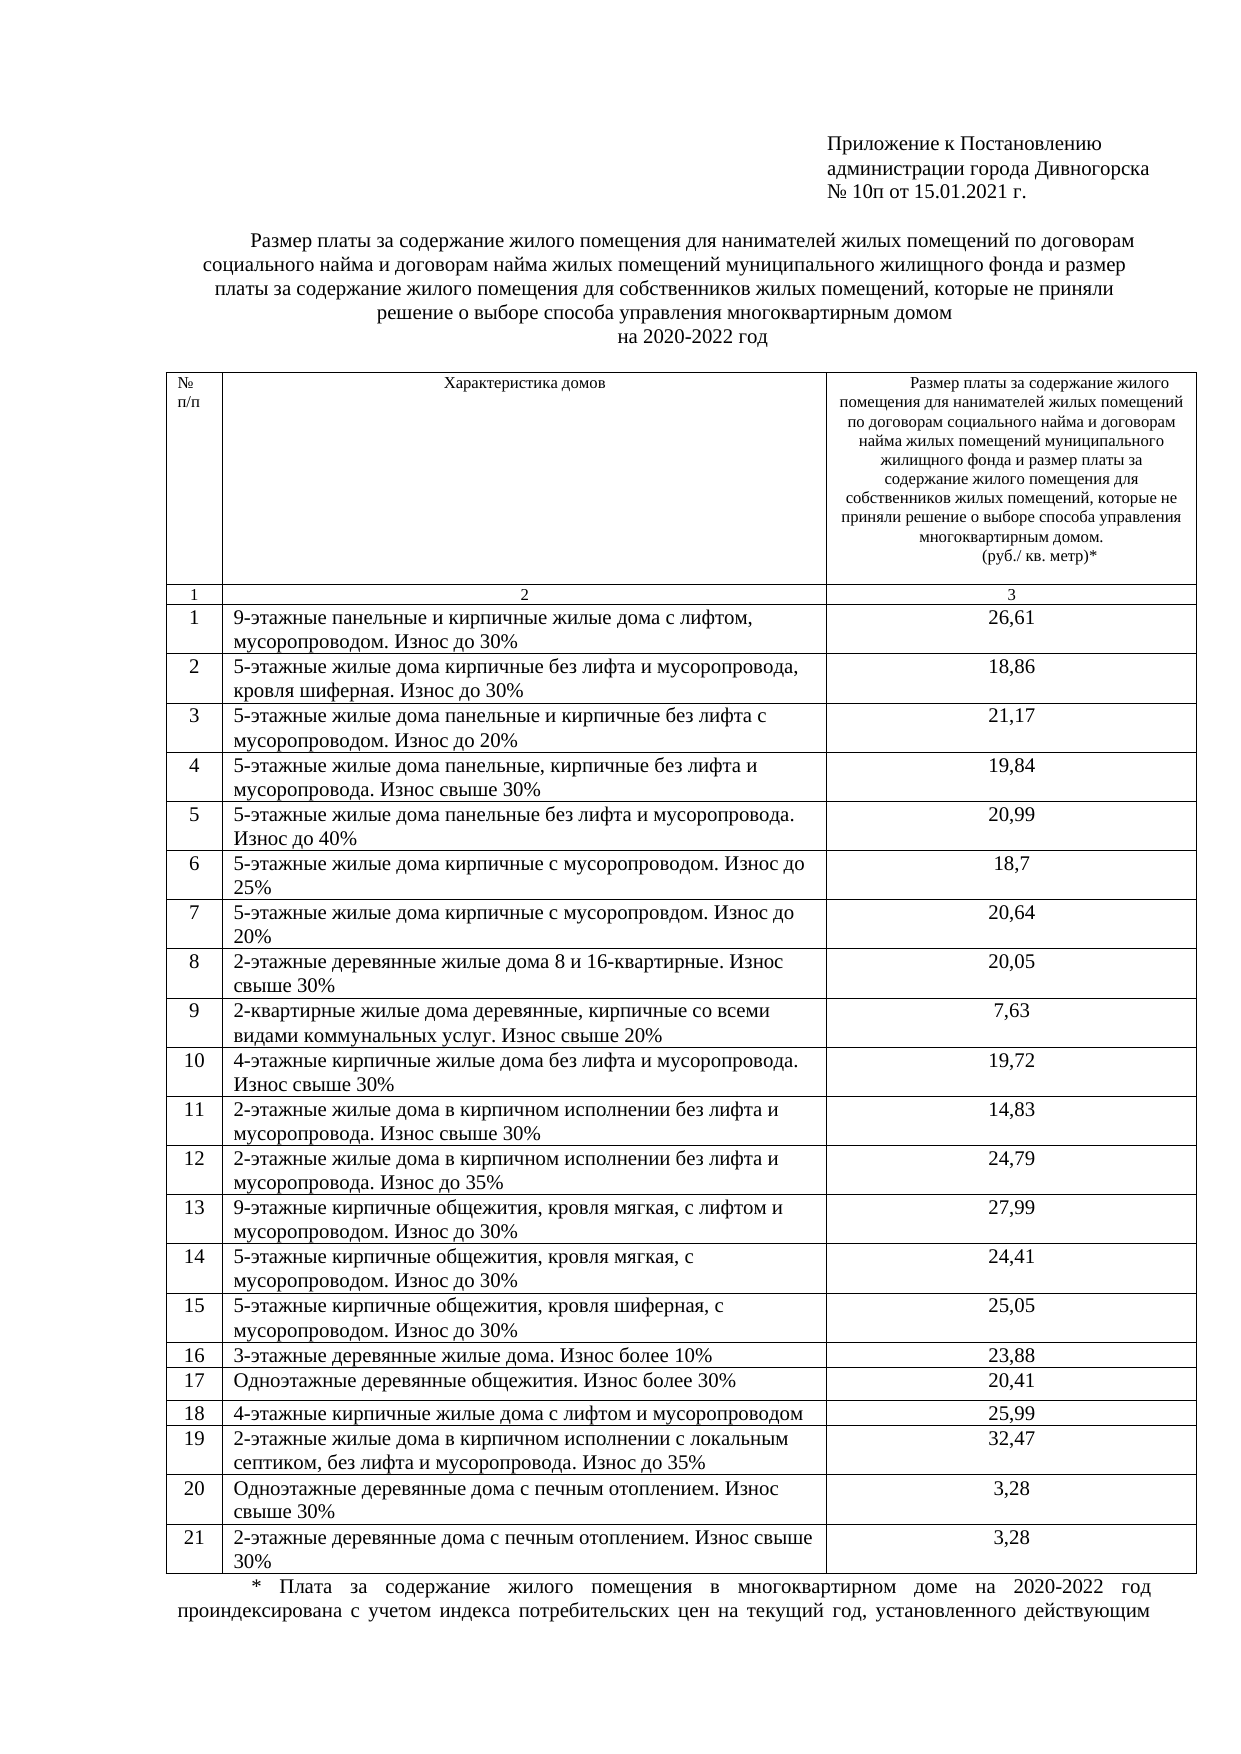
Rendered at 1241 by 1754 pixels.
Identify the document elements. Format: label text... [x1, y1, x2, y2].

text № 10п от 15.01.2021 г. [827, 179, 1152, 203]
table_cell 12 [167, 1146, 222, 1194]
table_cell 24,41 [827, 1244, 1196, 1292]
table_cell 13 [167, 1195, 222, 1243]
table_cell 5-этажные кирпичные общежития, кровля шиферная, с мусоропроводом. Износ до 30% [223, 1294, 826, 1342]
table_cell 4-этажные кирпичные жилые дома с лифтом и мусоропроводом [223, 1401, 826, 1425]
table_cell 27,99 [827, 1195, 1196, 1243]
table_cell 9-этажные панельные и кирпичные жилые дома с лифтом, мусоропроводом. Износ до 30% [223, 605, 826, 653]
table_cell 2-этажные жилые дома в кирпичном исполнении с локальным септиком, без лифта и мусоропровода. Износ до 35% [223, 1426, 826, 1474]
table_cell 20,05 [827, 949, 1196, 997]
table_cell 11 [167, 1097, 222, 1145]
table_cell 5-этажные жилые дома панельные без лифта и мусоропровода. Износ до 40% [223, 802, 826, 850]
table_cell 32,47 [827, 1426, 1196, 1474]
table_cell 14,83 [827, 1097, 1196, 1145]
table_cell 2-этажные жилые дома в кирпичном исполнении без лифта и мусоропровода. Износ свыше 30% [223, 1097, 826, 1145]
table_cell 15 [167, 1294, 222, 1342]
table_cell 1 [167, 605, 222, 653]
table_cell 2-этажные жилые дома в кирпичном исполнении без лифта и мусоропровода. Износ до 35% [223, 1146, 826, 1194]
table_cell 3,28 [827, 1525, 1196, 1573]
table_header Характеристика домов [223, 373, 826, 584]
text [177, 1574, 1152, 1622]
table_cell 5-этажные жилые дома кирпичные без лифта и мусоропровода, кровля шиферная. Износ до 30% [223, 654, 826, 702]
table_cell 25,99 [827, 1401, 1196, 1425]
table_cell 10 [167, 1048, 222, 1096]
table_cell 3-этажные деревянные жилые дома. Износ более 10% [223, 1343, 826, 1367]
table_cell Одноэтажные деревянные дома с печным отоплением. Износ свыше 30% [223, 1475, 826, 1523]
table_cell 25,05 [827, 1294, 1196, 1342]
table_cell 6 [167, 851, 222, 899]
table_cell 5-этажные жилые дома кирпичные с мусоропроводом. Износ до 25% [223, 851, 826, 899]
table_cell 4 [167, 753, 222, 801]
table_cell 3,28 [827, 1475, 1196, 1523]
table_header Размер платы за содержание жилого помещения для нанимателей жилых помещений по договорам социального найма и договорам найма жилых помещений муниципального жилищного фонда и размер платы за содержание жилого помещения для собственников жилых помещений, которые не приняли решение о выборе способа управления многоквартирным домом. (руб./ кв. метр)* [827, 373, 1196, 584]
table_cell 7,63 [827, 999, 1196, 1047]
table_cell 5-этажные жилые дома панельные и кирпичные без лифта с мусоропроводом. Износ до 20% [223, 704, 826, 752]
table_cell 9-этажные кирпичные общежития, кровля мягкая, с лифтом и мусоропроводом. Износ до 30% [223, 1195, 826, 1243]
table_cell 5-этажные жилые дома панельные, кирпичные без лифта и мусоропровода. Износ свыше 30% [223, 753, 826, 801]
table_cell 2-этажные деревянные жилые дома 8 и 16-квартирные. Износ свыше 30% [223, 949, 826, 997]
table_cell 24,79 [827, 1146, 1196, 1194]
table_cell 2 [167, 654, 222, 702]
table_cell 19,84 [827, 753, 1196, 801]
text на 2020-2022 год [177, 324, 1152, 348]
table_cell 3 [827, 585, 1196, 604]
table_cell 20,41 [827, 1368, 1196, 1400]
table_cell Одноэтажные деревянные общежития. Износ более 30% [223, 1368, 826, 1400]
table_cell 14 [167, 1244, 222, 1292]
table_cell 26,61 [827, 605, 1196, 653]
table_cell 18,86 [827, 654, 1196, 702]
table_header № п/п [167, 373, 222, 584]
table_cell 4-этажные кирпичные жилые дома без лифта и мусоропровода. Износ свыше 30% [223, 1048, 826, 1096]
table_cell 5 [167, 802, 222, 850]
table_cell 1 [167, 585, 222, 604]
text Размер платы за содержание жилого помещения для нанимателей жилых помещений по договорам социального найма и договорам найма жилых помещений муниципального жилищного фонда и размер платы за содержание жилого помещения для собственников жилых помещений, которые не приняли решение о выборе способа управления многоквартирным домом [177, 228, 1152, 324]
table_cell 20 [167, 1475, 222, 1523]
table_cell 21 [167, 1525, 222, 1573]
table_cell 3 [167, 704, 222, 752]
table_cell 21,17 [827, 704, 1196, 752]
table_cell 7 [167, 900, 222, 948]
table_cell 2 [223, 585, 826, 604]
table_cell 19 [167, 1426, 222, 1474]
table_cell 17 [167, 1368, 222, 1400]
table_cell 18 [167, 1401, 222, 1425]
table_cell 19,72 [827, 1048, 1196, 1096]
table_cell 5-этажные кирпичные общежития, кровля мягкая, с мусоропроводом. Износ до 30% [223, 1244, 826, 1292]
text Приложение к Постановлению администрации города Дивногорска [827, 131, 1152, 179]
table_cell 2-этажные деревянные дома с печным отоплением. Износ свыше 30% [223, 1525, 826, 1573]
table_cell 20,64 [827, 900, 1196, 948]
table_cell 8 [167, 949, 222, 997]
table_cell 23,88 [827, 1343, 1196, 1367]
table_cell 5-этажные жилые дома кирпичные с мусоропровдом. Износ до 20% [223, 900, 826, 948]
table_cell 2-квартирные жилые дома деревянные, кирпичные со всеми видами коммунальных услуг. Износ свыше 20% [223, 999, 826, 1047]
table_cell 16 [167, 1343, 222, 1367]
table_cell 9 [167, 999, 222, 1047]
table_cell 20,99 [827, 802, 1196, 850]
table_cell 18,7 [827, 851, 1196, 899]
